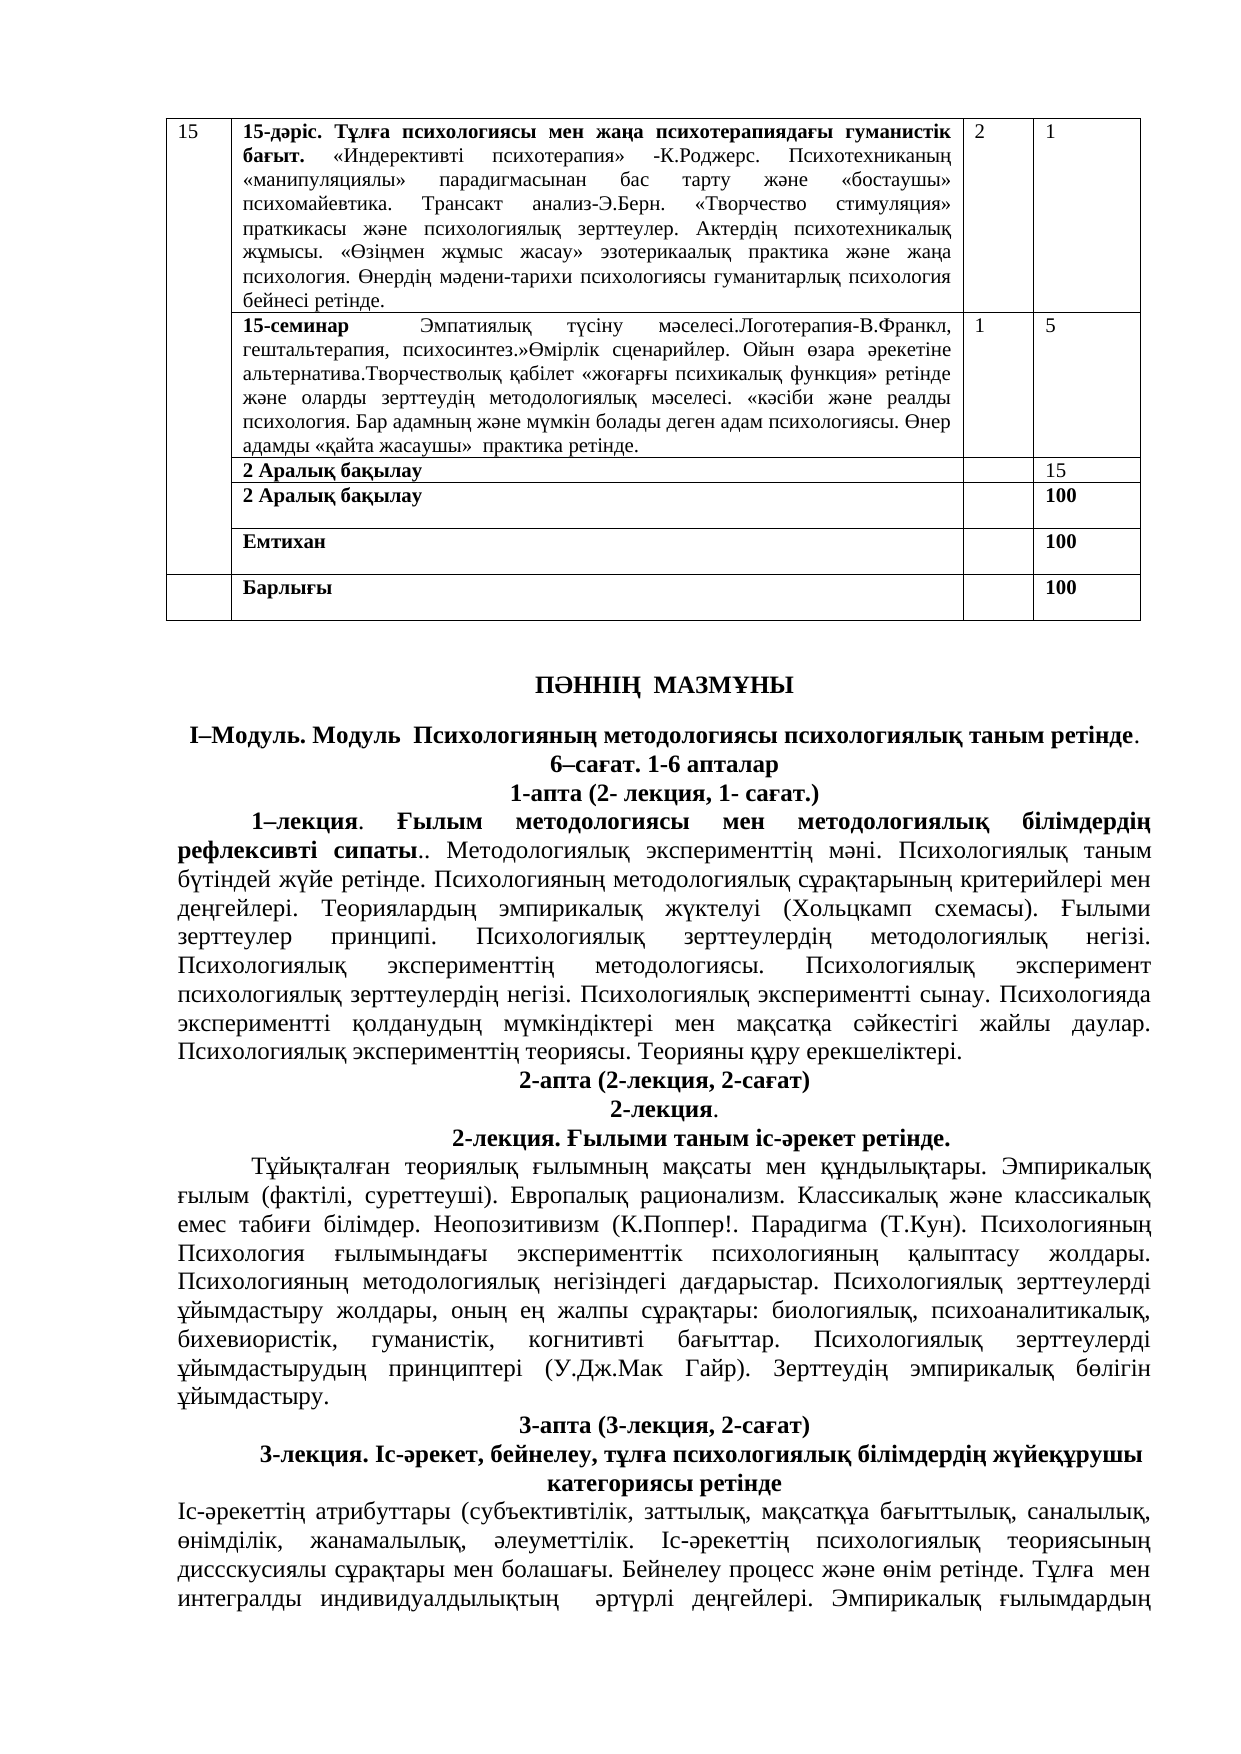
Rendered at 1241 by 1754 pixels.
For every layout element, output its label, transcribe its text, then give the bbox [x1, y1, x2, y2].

text 2-апта (2-лекция, 2-сағат) [177, 1065, 1152, 1094]
text 2-лекция. Ғылыми таным іс-әрекет ретінде. [177, 1123, 1152, 1151]
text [177, 1496, 1152, 1611]
table_cell 100 [1034, 575, 1140, 620]
text 3-апта (3-лекция, 2-сағат) [177, 1410, 1152, 1439]
table_cell 5 [1034, 313, 1140, 457]
table_cell [167, 575, 231, 620]
table_cell 2 Аралық бақылау [232, 458, 963, 482]
text 2-лекция. [177, 1094, 1152, 1123]
table_cell [964, 575, 1033, 620]
table_cell Емтихан [232, 529, 963, 574]
table_cell 100 [1034, 483, 1140, 528]
table_cell Барлығы [232, 575, 963, 620]
table_cell [964, 458, 1033, 482]
table_cell 15 [167, 119, 231, 574]
table_cell [964, 483, 1033, 528]
table_cell 2 Аралық бақылау [232, 483, 963, 528]
text 3-лекция. Іс-әрекет, бейнелеу, тұлға психологиялық білімдердің жүйеқұрушы категориясы ретінде [177, 1439, 1152, 1496]
table_cell 15-дәріс. Тұлға психологиясы мен жаңа психотерапиядағы гуманистік бағыт. «Индерективті психотерапия» -К.Роджерс. Психотехниканың «манипуляциялы» парадигмасынан бас тарту және «бостаушы» психомайевтика. Трансакт анализ-Э.Берн. «Творчество стимуляция» праткикасы және психологиялық зерттеулер. Актердің психотехникалық жұмысы. «Өзіңмен жұмыс жасау» эзотерикаалық практика және жаңа психология. Өнердің мәдени-тарихи психологиясы гуманитарлық психология бейнесі ретінде. [232, 119, 963, 312]
text Тұйықталған теориялық ғылымның мақсаты мен құндылықтары. Эмпирикалық ғылым (фактілі, суреттеуші). Европалық рационализм. Классикалық және классикалық емес табиғи білімдер. Неопозитивизм (К.Поппер!. Парадигма (Т.Кун). Психологияның Психология ғылымындағы эксперименттік психологияның қалыптасу жолдары. Психологияның методологиялық негізіндегі дағдарыстар. Психологиялық зерттеулерді ұйымдастыру жолдары, оның ең жалпы сұрақтары: биологиялық, психоаналитикалық, бихевиористік, гуманистік, когнитивті бағыттар. Психологиялық зерттеулерді ұйымдастырудың принциптері (У.Дж.Мак Гайр). Зерттеудің эмпирикалық бөлігін ұйымдастыру. [177, 1151, 1152, 1410]
text І–Модуль. Модуль Психологияның методологиясы психологиялық таным ретінде. [177, 720, 1152, 749]
table_cell 15-семинар Эмпатиялық түсіну мәселесі.Логотерапия-В.Франкл, гештальтерапия, психосинтез.»Өмірлік сценарийлер. Ойын өзара әрекетіне альтернатива.Творчестволық қабілет «жоғарғы психикалық функция» ретінде және оларды зерттеудің методологиялық мәселесі. «кәсіби және реалды психология. Бар адамның және мүмкін болады деген адам психологиясы. Өнер адамды «қайта жасаушы» практика ретінде. [232, 313, 963, 457]
text 1–лекция. Ғылым методологиясы мен методологиялық білімдердің рефлексивті сипаты.. Методологиялық эксперименттің мәні. Психологиялық таным бүтіндей жүйе ретінде. Психологияның методологиялық сұрақтарының критерийлері мен деңгейлері. Теориялардың эмпирикалық жүктелуі (Хольцкамп схемасы). Ғылыми зерттеулер принципі. Психологиялық зерттеулердің методологиялық негізі. Психологиялық эксперименттің методологиясы. Психологиялық эксперимент психологиялық зерттеулердің негізі. Психологиялық экспериментті сынау. Психологияда экспериментті қолданудың мүмкіндіктері мен мақсатқа сәйкестігі жайлы даулар. Психологиялық эксперименттің теориясы. Теорияны құру ерекшеліктері. [177, 806, 1152, 1065]
table_cell 2 [964, 119, 1033, 312]
table_cell [964, 529, 1033, 574]
table_cell 1 [1034, 119, 1140, 312]
table_cell 15 [1034, 458, 1140, 482]
text ПӘННІҢ МАЗМҰНЫ [177, 671, 1152, 699]
text 6–сағат. 1-6 апталар [177, 749, 1152, 778]
table_cell 1 [964, 313, 1033, 457]
table_cell 100 [1034, 529, 1140, 574]
text 1-апта (2- лекция, 1- сағат.) [177, 778, 1152, 806]
